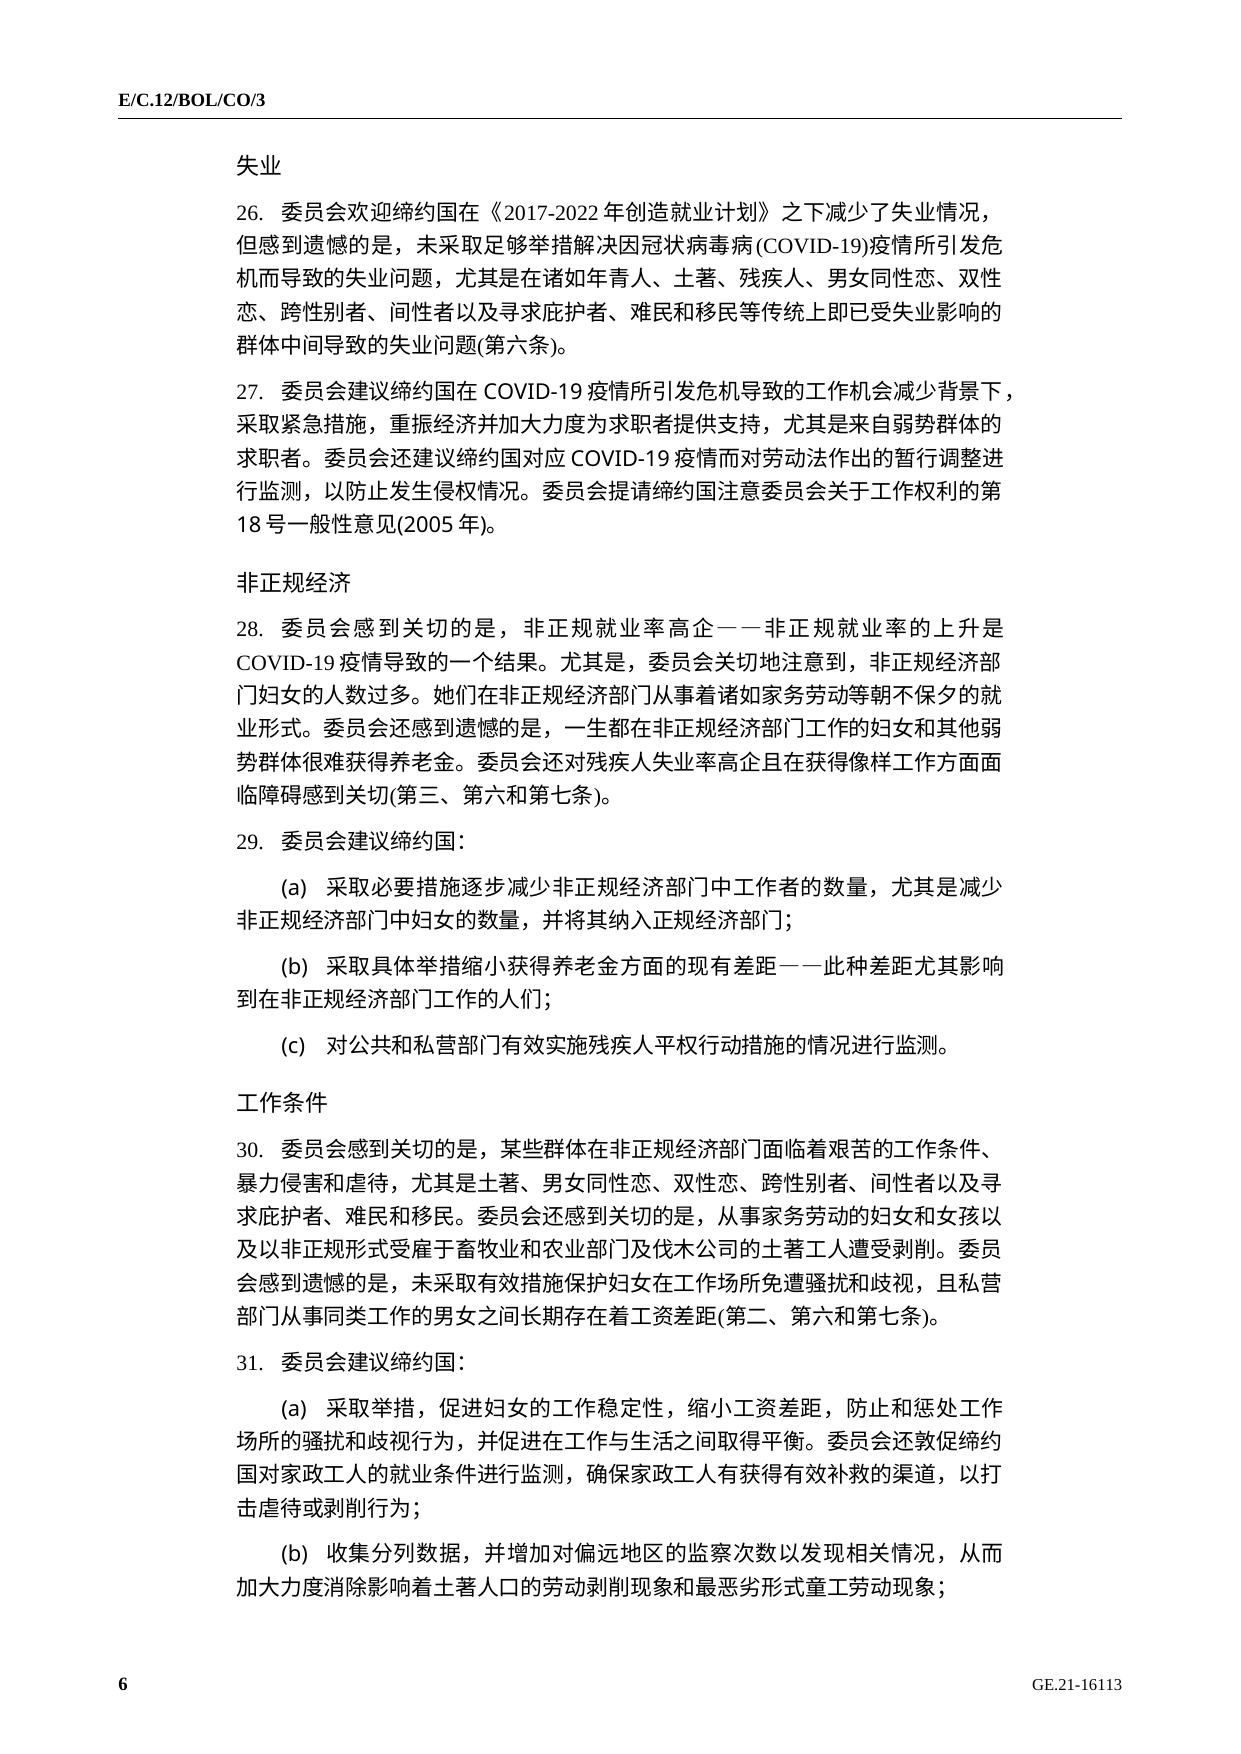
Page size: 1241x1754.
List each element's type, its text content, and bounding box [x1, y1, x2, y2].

text 工作条件 [118, 1085, 1004, 1118]
text (a) 采取举措，促进妇女的工作稳定性，缩小工资差距，防止和惩处工作场所的骚扰和歧视行为，并促进在工作与生活之间取得平衡。委员会还敦促缔约国对家政工人的就业条件进行监测，确保家政工人有获得有效补救的渠道，以打击虐待或剥削行为； [236, 1389, 1004, 1523]
text 31. 委员会建议缔约国： [236, 1343, 1004, 1377]
text 30. 委员会感到关切的是，某些群体在非正规经济部门面临着艰苦的工作条件、暴力侵害和虐待，尤其是土著、男女同性恋、双性恋、跨性别者、间性者以及寻求庇护者、难民和移民。委员会还感到关切的是，从事家务劳动的妇女和女孩以及以非正规形式受雇于畜牧业和农业部门及伐木公司的土著工人遭受剥削。委员会感到遗憾的是，未采取有效措施保护妇女在工作场所免遭骚扰和歧视，且私营部门从事同类工作的男女之间长期存在着工资差距(第二、第六和第七条)。 [236, 1131, 1004, 1331]
text 28. 委员会感到关切的是，非正规就业率高企――非正规就业率的上升是COVID-19疫情导致的一个结果。尤其是，委员会关切地注意到，非正规经济部门妇女的人数过多。她们在非正规经济部门从事着诸如家务劳动等朝不保夕的就业形式。委员会还感到遗憾的是，一生都在非正规经济部门工作的妇女和其他弱势群体很难获得养老金。委员会还对残疾人失业率高企且在获得像样工作方面面临障碍感到关切(第三、第六和第七条)。 [236, 610, 1004, 810]
text 29. 委员会建议缔约国： [236, 823, 1004, 856]
text (b) 采取具体举措缩小获得养老金方面的现有差距――此种差距尤其影响到在非正规经济部门工作的人们； [236, 948, 1004, 1014]
text 27. 委员会建议缔约国在COVID-19疫情所引发危机导致的工作机会减少背景下，采取紧急措施，重振经济并加大力度为求职者提供支持，尤其是来自弱势群体的求职者。委员会还建议缔约国对应COVID-19疫情而对劳动法作出的暂行调整进行监测，以防止发生侵权情况。委员会提请缔约国注意委员会关于工作权利的第18号一般性意见(2005年)。 [236, 373, 1004, 539]
text (b) 收集分列数据，并增加对偏远地区的监察次数以发现相关情况，从而加大力度消除影响着土著人口的劳动剥削现象和最恶劣形式童工劳动现象； [236, 1535, 1004, 1602]
text 26. 委员会欢迎缔约国在《2017-2022年创造就业计划》之下减少了失业情况，但感到遗憾的是，未采取足够举措解决因冠状病毒病(COVID-19)疫情所引发危机而导致的失业问题，尤其是在诸如年青人、土著、残疾人、男女同性恋、双性恋、跨性别者、间性者以及寻求庇护者、难民和移民等传统上即已受失业影响的群体中间导致的失业问题(第六条)。 [236, 193, 1004, 360]
text 非正规经济 [118, 564, 1004, 598]
text (c) 对公共和私营部门有效实施残疾人平权行动措施的情况进行监测。 [236, 1027, 1004, 1060]
text 失业 [118, 148, 1004, 181]
text (a) 采取必要措施逐步减少非正规经济部门中工作者的数量，尤其是减少非正规经济部门中妇女的数量，并将其纳入正规经济部门； [236, 868, 1004, 935]
